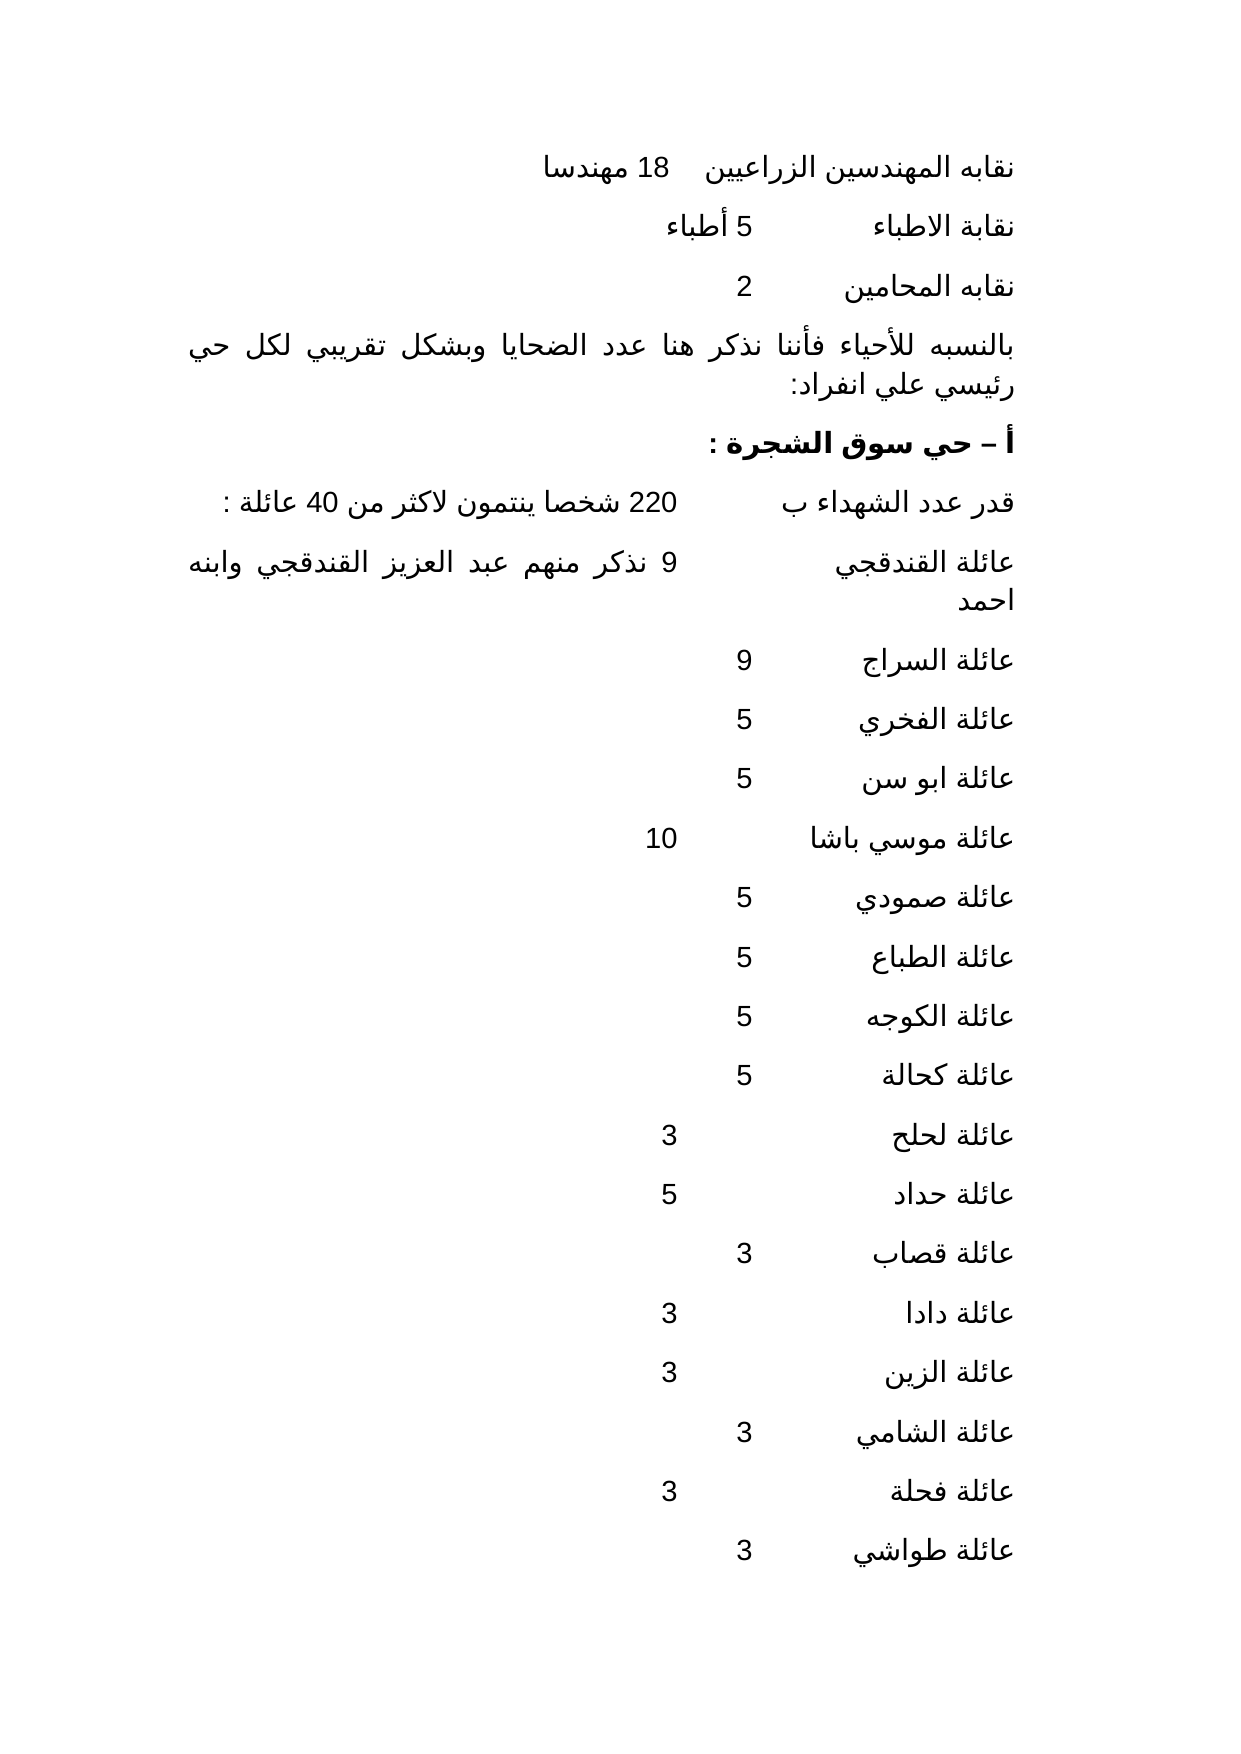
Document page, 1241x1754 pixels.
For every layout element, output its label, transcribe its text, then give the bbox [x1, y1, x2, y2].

text عائلة حداد 5 [187, 1177, 1015, 1211]
text عائلة لحلح 3 [187, 1118, 1015, 1151]
text عائلة الطباع 5 [187, 939, 1015, 973]
text بالنسبه للأحياء فأننا نذكر هنا عدد الضحايا وبشكل تقريبي لكل حي رئيسي علي انفراد: [187, 328, 1015, 400]
text عائلة فحلة 3 [187, 1474, 1015, 1507]
text عائلة الفخري 5 [187, 702, 1015, 736]
text عائلة الزين 3 [187, 1355, 1015, 1389]
text عائلة موسي باشا 10 [187, 821, 1015, 854]
text عائلة القندقجي 9 نذكر منهم عبد العزيز القندقجي وابنه احمد [187, 545, 1015, 617]
text عائلة طواشي 3 [187, 1533, 1015, 1567]
text عائلة السراج 9 [187, 643, 1015, 676]
text أ – حي سوق الشجرة : [187, 426, 1015, 459]
text نقابه المهندسين الزراعيين 18 مهندسا [187, 150, 1015, 183]
text عائلة الكوجه 5 [187, 999, 1015, 1032]
text عائلة قصاب 3 [187, 1236, 1015, 1270]
text عائلة ابو سن 5 [187, 761, 1015, 795]
text قدر عدد الشهداء ب 220 شخصا ينتمون لاكثر من 40 عائلة : [187, 485, 1015, 519]
text عائلة كحالة 5 [187, 1058, 1015, 1092]
text عائلة الشامي 3 [187, 1414, 1015, 1448]
text نقابة الاطباء 5 أطباء [187, 209, 1015, 243]
text نقابه المحامين 2 [187, 269, 1015, 302]
text عائلة دادا 3 [187, 1296, 1015, 1329]
text عائلة صمودي 5 [187, 880, 1015, 914]
